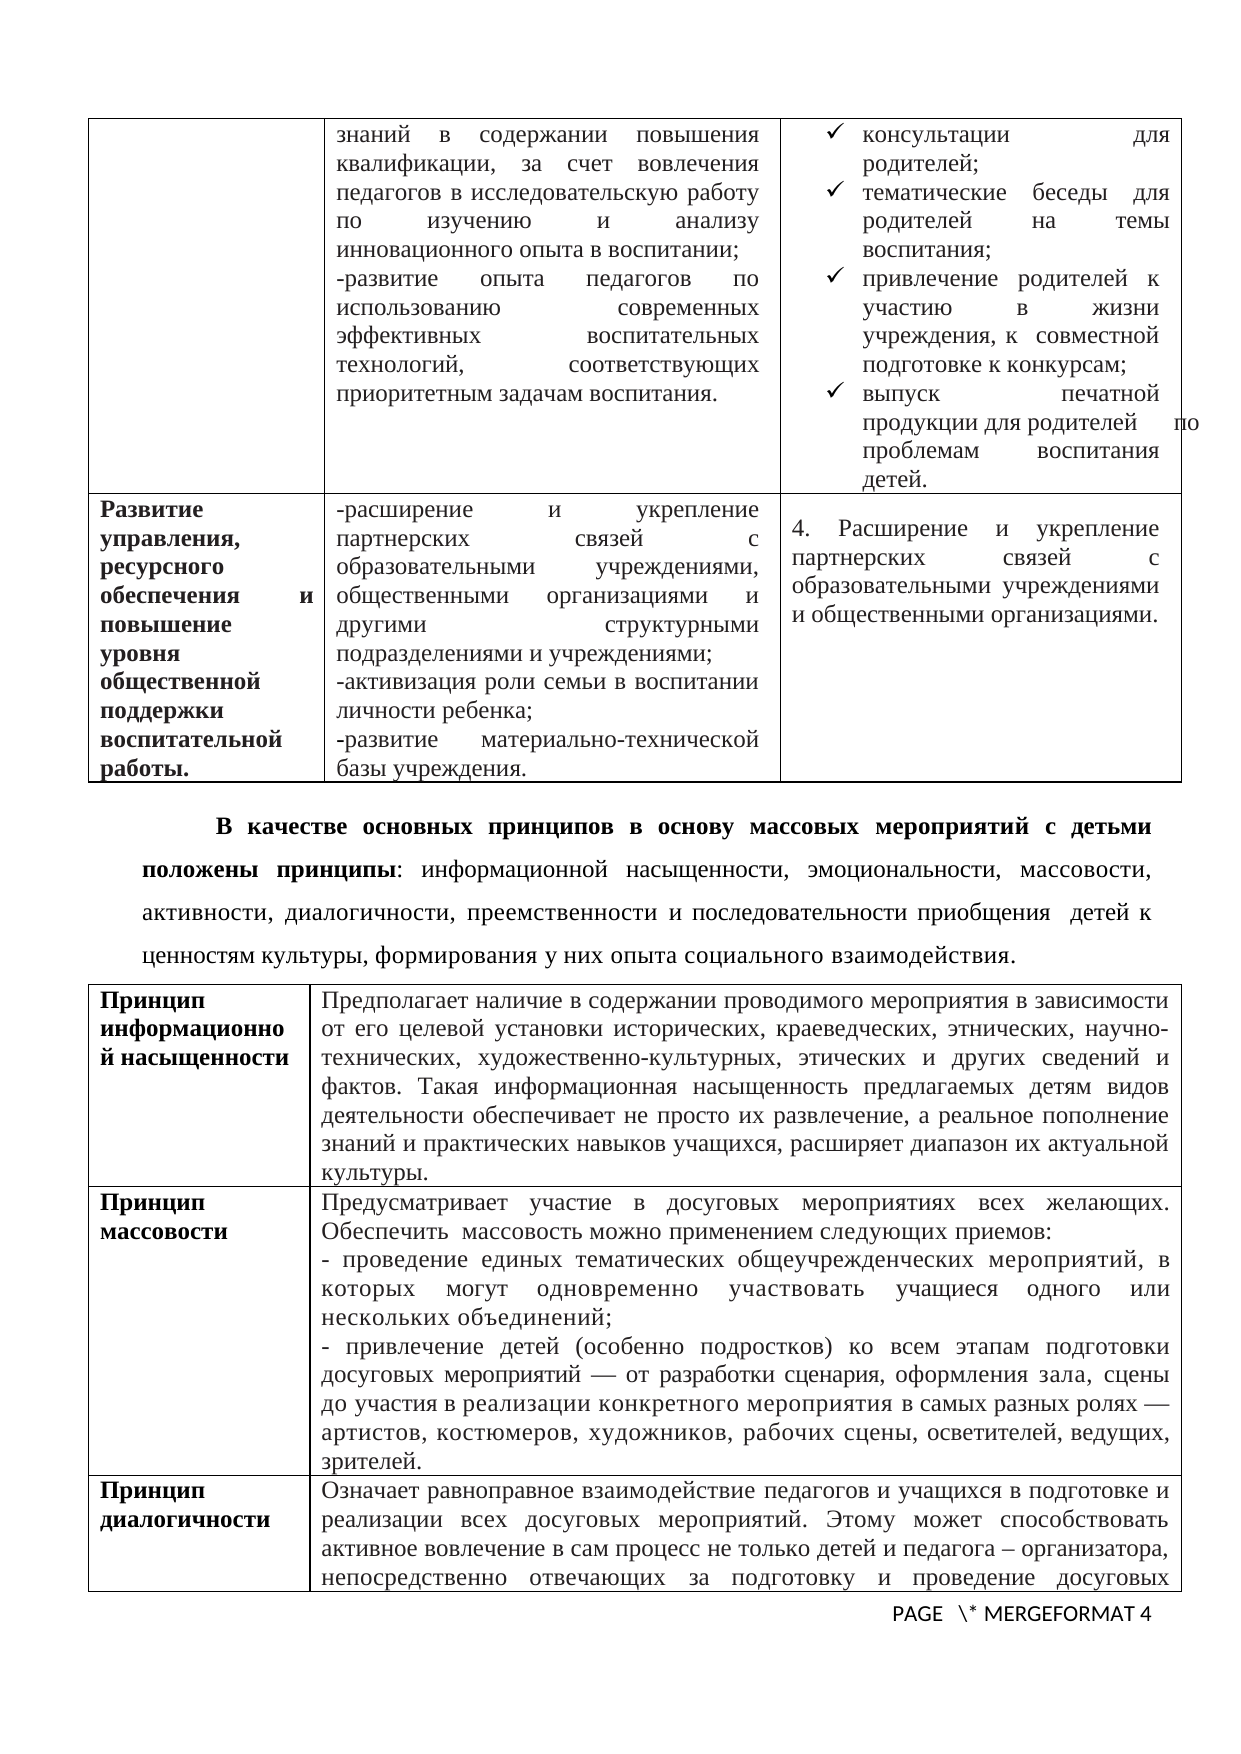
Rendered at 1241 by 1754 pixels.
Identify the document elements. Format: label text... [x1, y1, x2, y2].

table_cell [325, 119, 780, 493]
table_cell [89, 119, 324, 493]
text В качестве основных принципов в основу массовых мероприятий с детьми положены принципы: информационной насыщенности, эмоциональности, массовости, активности, диалогичности, преемственности и последовательности приобщения детей к ценностям культуры, формирования у них опыта социального взаимодействия. [142, 811, 1152, 969]
table_cell Предусматривает участие в досуговых мероприятиях всех желающих. Обеспечить массовость можно применением следующих приемов: - проведение единых тематических общеучрежденческих мероприятий, в которых могут одновременно участвовать учащиеся одного или нескольких объединений; - привлечение детей (особенно подростков) ко всем этапам подготовки досуговых мероприятий — от разработки сценария, оформления зала, сцены до участия в реализации конкретного мероприятия в самых разных ролях — артистов, костюмеров, художников, рабочих сцены, осветителей, ведущих, зрителей. [311, 1187, 1181, 1474]
table_header Принцип информационной насыщенности [89, 985, 309, 1186]
table_cell Принцип массовости [89, 1187, 309, 1474]
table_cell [781, 119, 1181, 493]
table_cell -расширение и укрепление партнерских связей с образовательными учреждениями, общественными организациями и другими структурными подразделениями и учреждениями; -активизация роли семьи в воспитании личности ребенка; -развитие материально-технической базы учреждения. [325, 494, 780, 781]
table_cell Развитие управления, ресурсного обеспечения и повышение уровня общественной поддержки воспитательной работы. [89, 494, 324, 781]
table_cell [89, 1476, 309, 1591]
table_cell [311, 1476, 1181, 1591]
table_header Предполагает наличие в содержании проводимого мероприятия в зависимости от его целевой установки исторических, краеведческих, этнических, научно-технических, художественно-культурных, этических и других сведений и фактов. Такая информационная насыщенность предлагаемых детям видов деятельности обеспечивает не просто их развлечение, а реальное пополнение знаний и практических навыков учащихся, расширяет диапазон их актуальной культуры. [311, 985, 1181, 1186]
table_cell 4. Расширение и укрепление партнерских связей с образовательными учреждениями и общественными организациями. [781, 494, 1181, 781]
